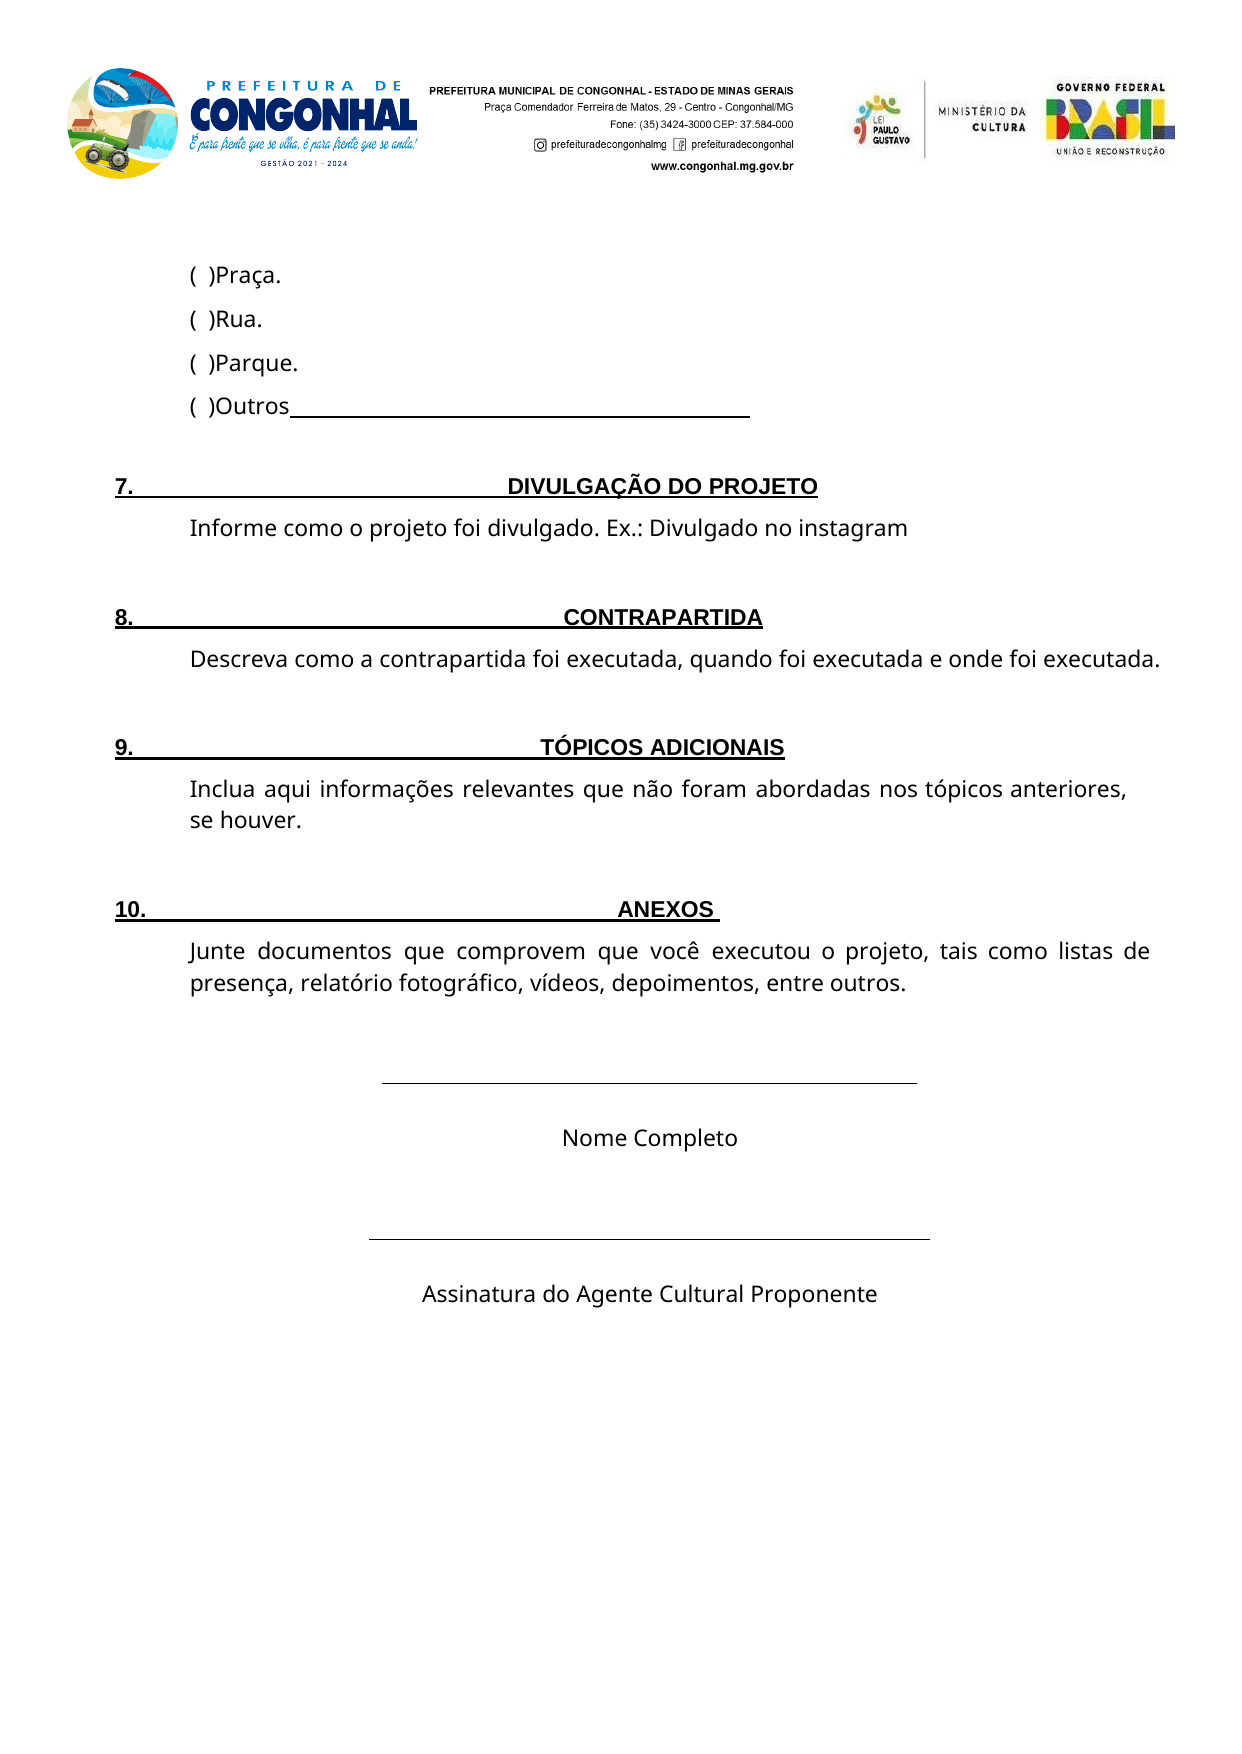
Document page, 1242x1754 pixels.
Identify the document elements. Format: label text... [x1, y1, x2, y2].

text ( )Outros [189, 390, 1200, 421]
text Assinatura do Agente Cultural Proponente [400, 1278, 899, 1310]
text Informe como o projeto foi divulgado. Ex.: Divulgado no instagram [189, 512, 1200, 543]
text Junte documentos que comprovem que você executou o projeto, tais como listas de presença, relatório fotográfico, vídeos, depoimentos, entre outros. [189, 935, 1200, 998]
text ( )Rua. [189, 303, 1200, 334]
text Descreva como a contrapartida foi executada, quando foi executada e onde foi executada. [189, 642, 1200, 674]
picture [66, 64, 800, 179]
list DIVULGAÇÃO DO PROJETO [114, 473, 1185, 499]
picture [842, 76, 1175, 166]
list TÓPICOS ADICIONAIS [114, 734, 1185, 761]
text ( )Parque. [189, 346, 1200, 378]
text ( )Praça. [189, 259, 1200, 290]
text Nome Completo [400, 1122, 899, 1154]
text Inclua aqui informações relevantes que não foram abordadas nos tópicos anteriores, se houver. [189, 773, 1144, 836]
list ANEXOS [114, 896, 1186, 923]
list CONTRAPARTIDA [114, 604, 1185, 630]
